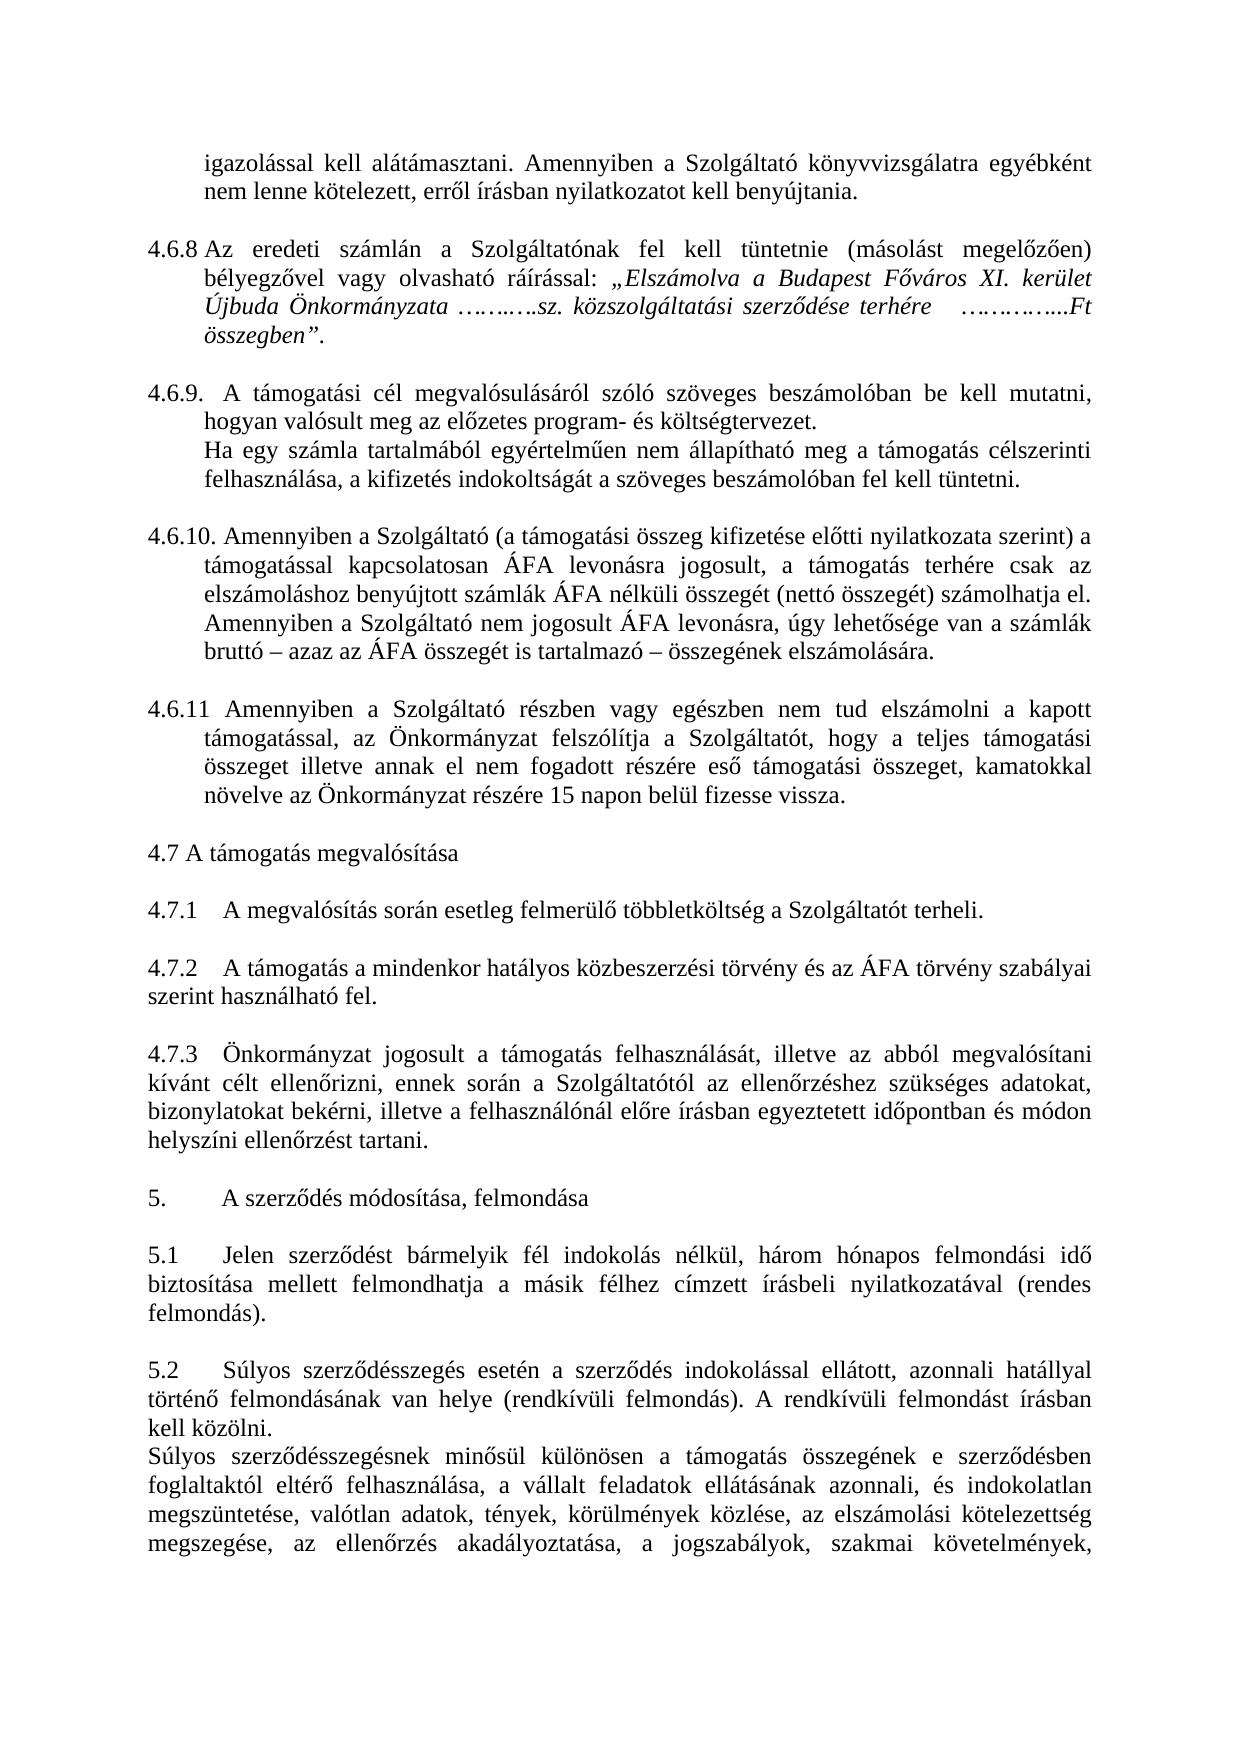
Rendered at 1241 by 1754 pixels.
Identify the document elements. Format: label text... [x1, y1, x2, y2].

text 4.6.10. Amennyiben a Szolgáltató (a támogatási összeg kifizetése előtti nyilatkozata szerint) a támogatással kapcsolatosan ÁFA levonásra jogosult, a támogatás terhére csak az elszámoláshoz benyújtott számlák ÁFA nélküli összegét (nettó összegét) számolhatja el. Amennyiben a Szolgáltató nem jogosult ÁFA levonásra, úgy lehetősége van a számlák bruttó – azaz az ÁFA összegét is tartalmazó – összegének elszámolására. [148, 521, 1093, 665]
text Ha egy számla tartalmából egyértelműen nem állapítható meg a támogatás célszerinti felhasználása, a kifizetés indokoltságát a szöveges beszámolóban fel kell tüntetni. [204, 435, 1093, 493]
text 4.6.11 Amennyiben a Szolgáltató részben vagy egészben nem tud elszámolni a kapott támogatással, az Önkormányzat felszólítja a Szolgáltatót, hogy a teljes támogatási összeget illetve annak el nem fogadott részére eső támogatási összeget, kamatokkal növelve az Önkormányzat részére 15 napon belül fizesse vissza. [148, 694, 1093, 809]
text 4.6.9. A támogatási cél megvalósulásáról szóló szöveges beszámolóban be kell mutatni, hogyan valósult meg az előzetes program- és költségtervezet. [148, 378, 1093, 435]
list A szerződés módosítása, felmondása [148, 1183, 1093, 1211]
text 4.7.2 A támogatás a mindenkor hatályos közbeszerzési törvény és az ÁFA törvény szabályai szerint használható fel. [148, 953, 1093, 1010]
text 4.7.3 Önkormányzat jogosult a támogatás felhasználását, illetve az abból megvalósítani kívánt célt ellenőrizni, ennek során a Szolgáltatótól az ellenőrzéshez szükséges adatokat, bizonylatokat bekérni, illetve a felhasználónál előre írásban egyeztetett időpontban és módon helyszíni ellenőrzést tartani. [148, 1039, 1093, 1154]
text 4.7.1 A megvalósítás során esetleg felmerülő többletköltség a Szolgáltatót terheli. [148, 895, 1093, 924]
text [148, 148, 1093, 205]
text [148, 1441, 1093, 1556]
text 4.6.8 Az eredeti számlán a Szolgáltatónak fel kell tüntetnie (másolást megelőzően) bélyegzővel vagy olvasható ráírással: „Elszámolva a Budapest Főváros XI. kerület Újbuda Önkormányzata …….….sz. közszolgáltatási szerződése terhére …………...Ft összegben”. [148, 234, 1093, 349]
text 5.1 Jelen szerződést bármelyik fél indokolás nélkül, három hónapos felmondási idő biztosítása mellett felmondhatja a másik félhez címzett írásbeli nyilatkozatával (rendes felmondás). [148, 1240, 1093, 1326]
text 5.2 Súlyos szerződésszegés esetén a szerződés indokolással ellátott, azonnali hatállyal történő felmondásának van helye (rendkívüli felmondás). A rendkívüli felmondást írásban kell közölni. [148, 1355, 1093, 1441]
text 4.7 A támogatás megvalósítása [148, 838, 1093, 866]
